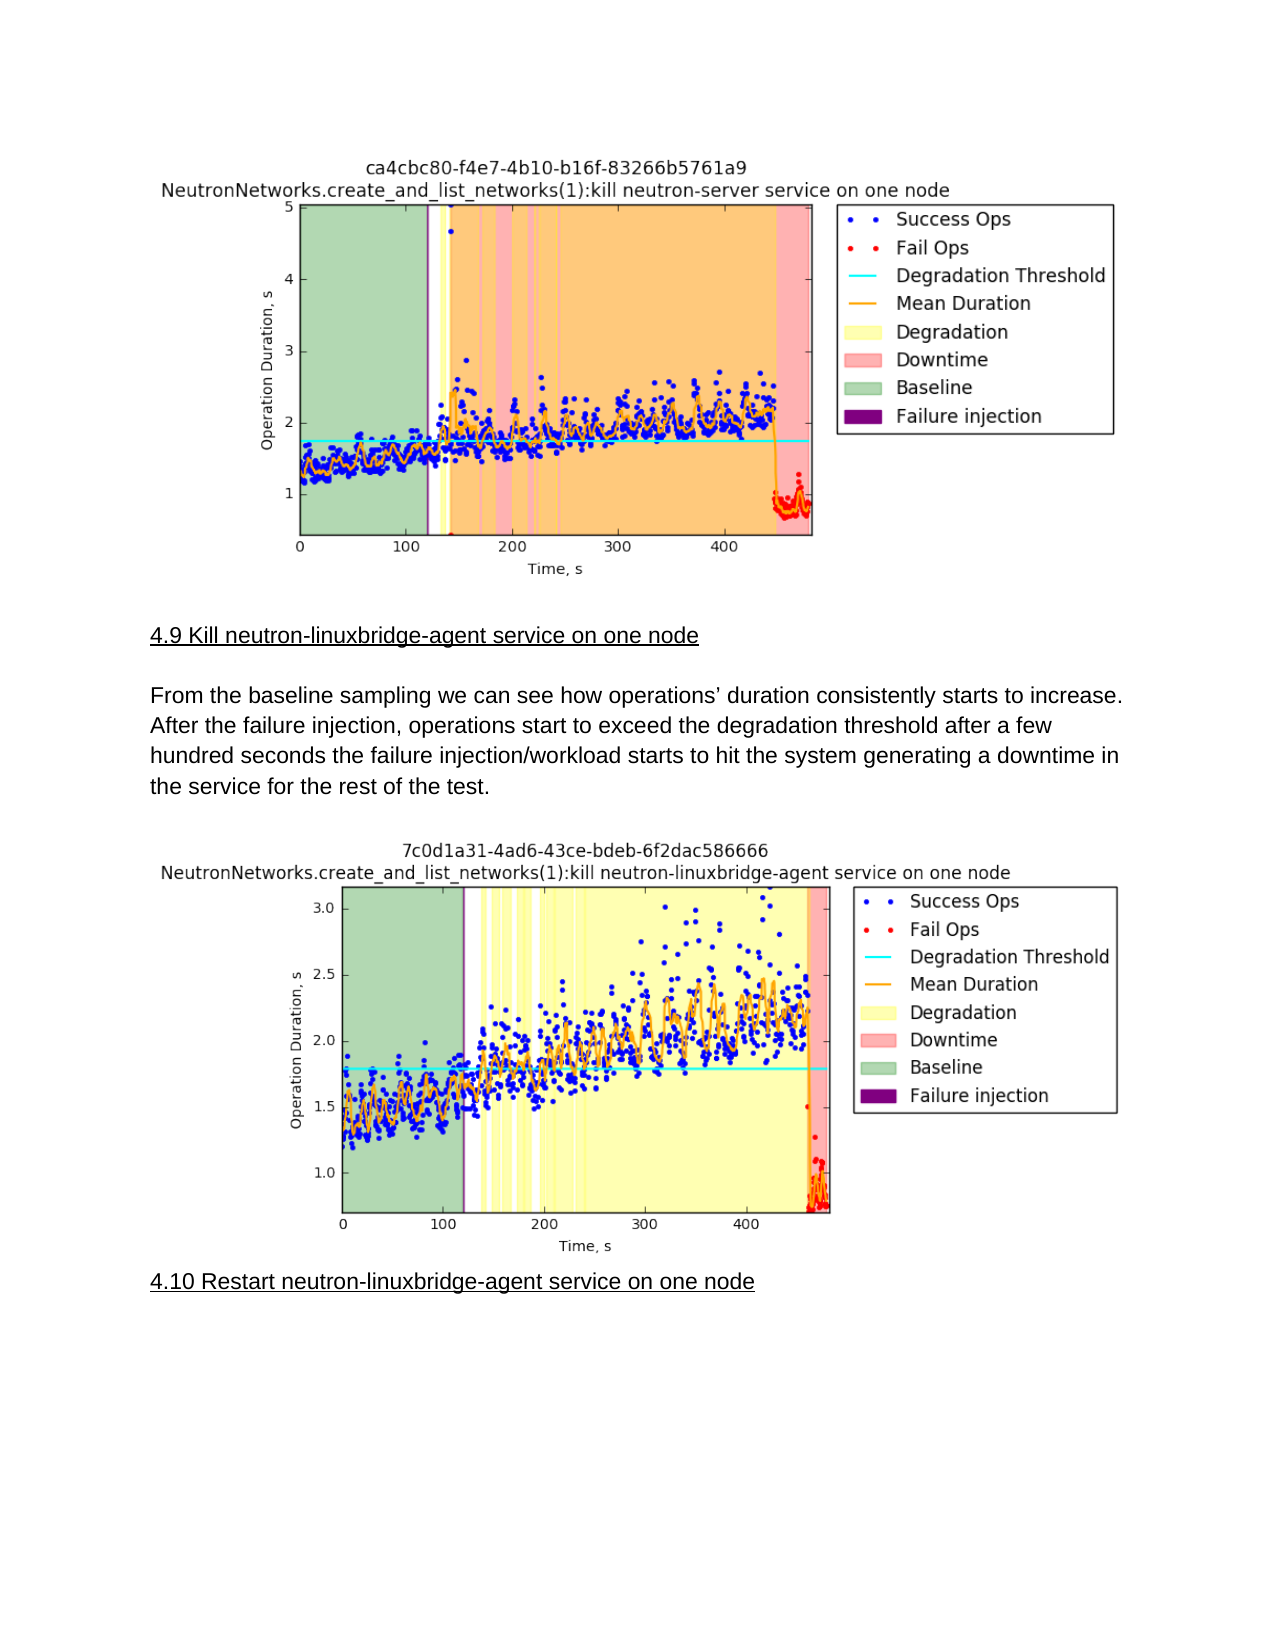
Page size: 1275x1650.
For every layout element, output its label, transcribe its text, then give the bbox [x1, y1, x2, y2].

picture [150, 833, 1125, 1265]
text 4.10 Restart neutron-linuxbridge-agent service on one node [150, 1268, 1125, 1294]
text From the baseline sampling we can see how operations’ duration consistently starts to increase. After the failure injection, operations start to exceed the degradation threshold after a few hundred seconds the failure injection/workload starts to hit the system generating a downtime in the service for the rest of the test. [150, 682, 1125, 799]
text 4.9 Kill neutron-linuxbridge-agent service on one node [150, 622, 1125, 648]
picture [150, 150, 1123, 588]
